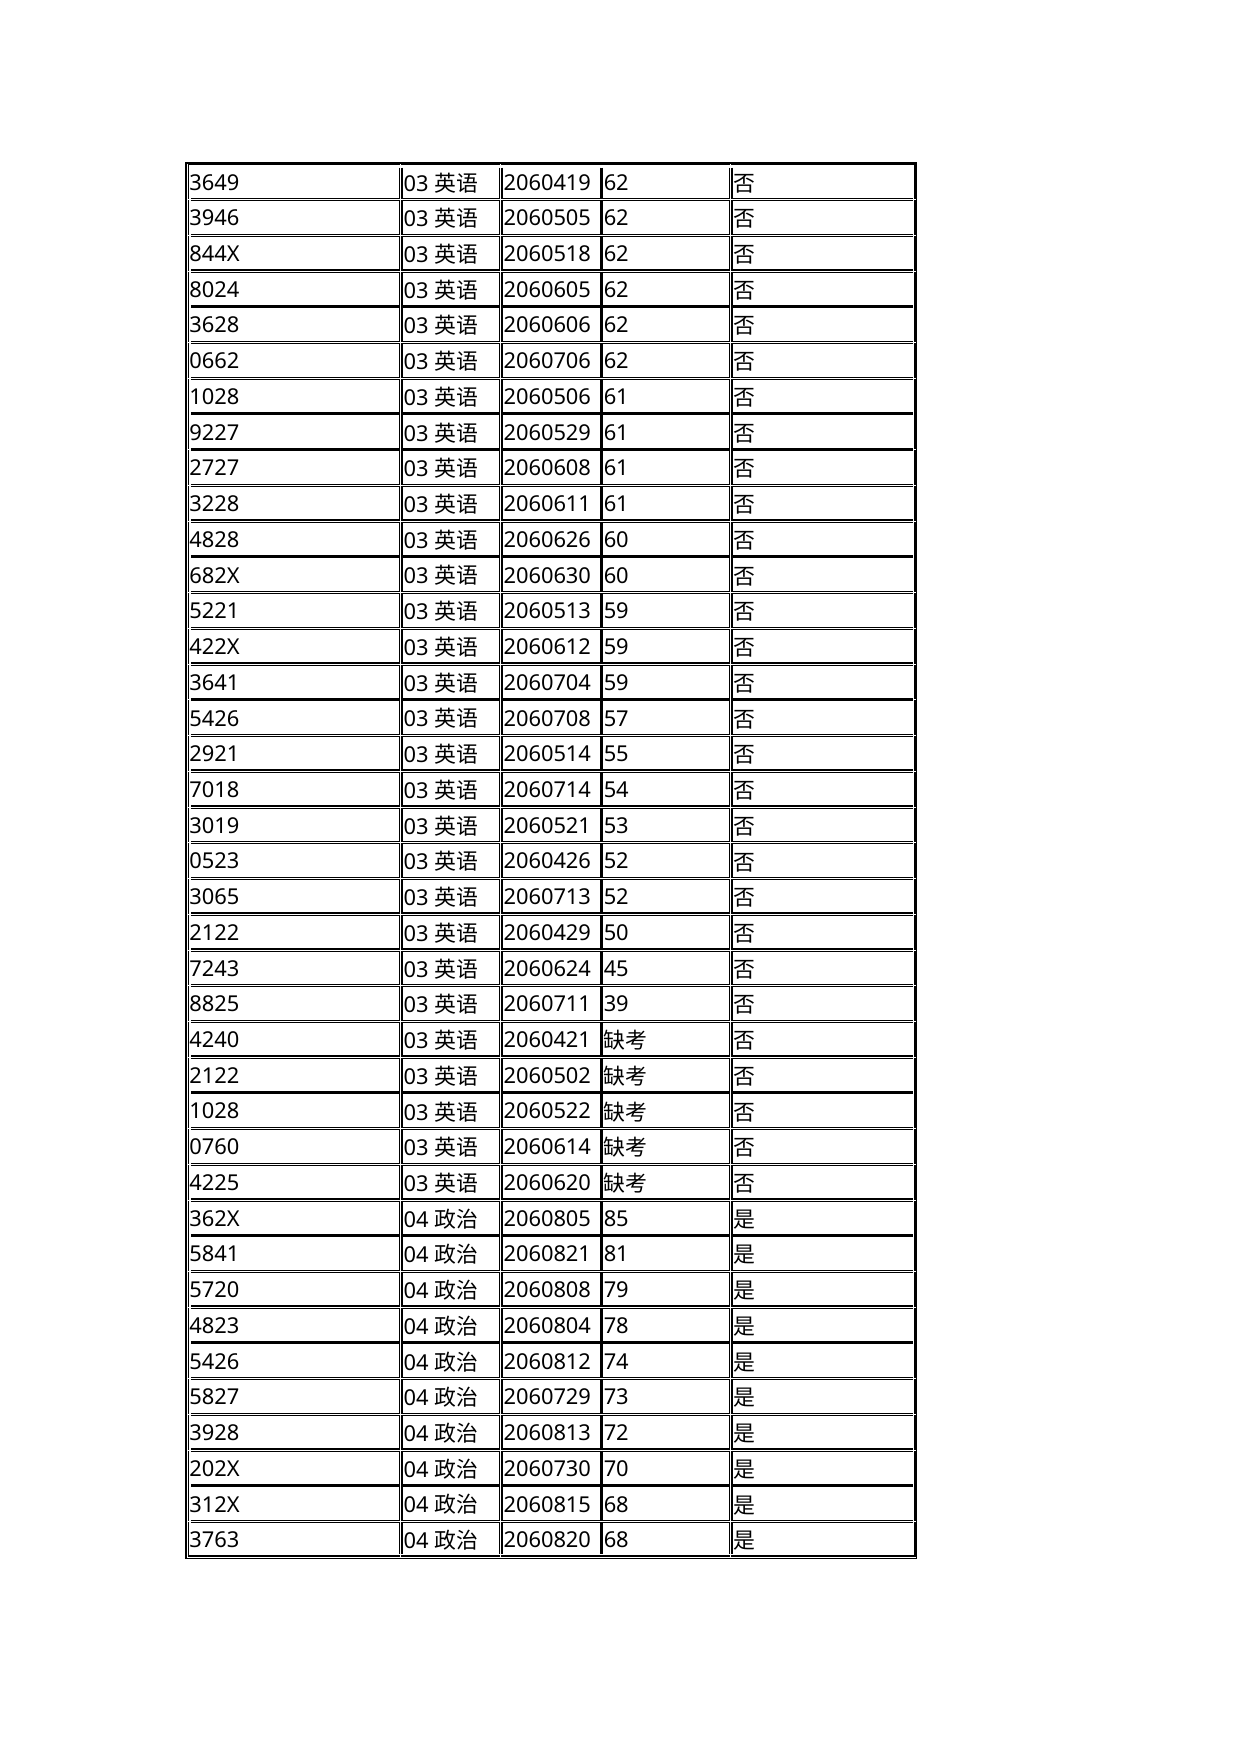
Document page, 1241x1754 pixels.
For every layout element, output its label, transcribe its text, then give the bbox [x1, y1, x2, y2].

table_cell 61 [603, 415, 729, 448]
table_cell 2060730 [503, 1452, 600, 1484]
table_cell 否 [733, 519, 915, 555]
table_cell 5827 [187, 1377, 401, 1412]
table_cell 03 英语 [403, 415, 499, 448]
table_cell 否 [733, 412, 914, 448]
table_cell 68 [601, 1520, 731, 1555]
table_cell 03 英语 [403, 487, 499, 519]
table_cell 68 [603, 1487, 729, 1520]
table_cell 03 英语 [403, 1059, 499, 1091]
table_cell 否 [733, 662, 915, 698]
table_cell 844X [189, 234, 399, 269]
table_cell 03 英语 [403, 1023, 499, 1055]
table_cell 53 [603, 809, 729, 841]
table_cell 2060614 [503, 1130, 600, 1162]
table_cell 2060513 [503, 594, 600, 626]
table_cell 4823 [189, 1305, 399, 1341]
table_cell 否 [731, 877, 916, 912]
table_cell 3019 [189, 805, 399, 841]
table_cell 62 [601, 164, 731, 198]
table_cell 是 [733, 1234, 914, 1269]
table_cell 否 [733, 948, 915, 984]
table_cell 否 [731, 984, 916, 1019]
table_cell 2060612 [503, 630, 600, 662]
table_cell 缺考 [603, 1094, 729, 1127]
table_cell 04 政治 [403, 1452, 499, 1484]
table_cell 2122 [189, 1055, 399, 1091]
table_cell 73 [603, 1380, 729, 1412]
table_cell 62 [603, 273, 729, 305]
table_cell 2060704 [503, 666, 600, 698]
table_cell 04 政治 [403, 1309, 499, 1341]
table_cell 否 [733, 1020, 915, 1055]
table_cell 3763 [187, 1520, 401, 1555]
table_cell 2060821 [503, 1237, 600, 1269]
table_cell 2060729 [503, 1380, 600, 1412]
table_cell 03 英语 [403, 308, 499, 341]
table_cell 2060506 [503, 380, 600, 412]
table_cell 否 [731, 1127, 916, 1162]
table_cell 8024 [189, 269, 399, 305]
table_cell 是 [733, 1305, 915, 1341]
table_cell 8825 [187, 984, 401, 1019]
table_cell 60 [603, 558, 729, 591]
table_cell 03 英语 [403, 952, 499, 984]
table_cell 04 政治 [401, 1520, 501, 1555]
table_cell 03 英语 [403, 916, 499, 948]
table_cell 2060605 [503, 273, 600, 305]
table_cell 61 [603, 380, 729, 412]
table_cell 2060711 [503, 987, 600, 1019]
table_cell 2060611 [503, 487, 600, 519]
table_cell 2060620 [503, 1166, 600, 1198]
table_cell 2060426 [503, 844, 600, 877]
table_cell 是 [733, 1341, 914, 1377]
table_cell 2060429 [503, 916, 600, 948]
table_cell 2060815 [503, 1487, 600, 1520]
table_cell 78 [603, 1309, 729, 1341]
table_cell 2060529 [503, 415, 600, 448]
table_cell 39 [603, 987, 729, 1019]
table_cell 81 [603, 1237, 729, 1269]
table_cell 2060521 [503, 809, 600, 841]
table_cell 2060624 [503, 952, 600, 984]
table_cell 否 [733, 305, 914, 341]
table_cell 03 英语 [403, 273, 499, 305]
table_cell 03 英语 [403, 201, 499, 233]
table_cell 70 [603, 1452, 729, 1484]
table_cell 04 政治 [403, 1273, 499, 1305]
table_cell 60 [603, 523, 729, 555]
table_cell 03 英语 [403, 1130, 499, 1162]
table_cell 2060804 [503, 1309, 600, 1341]
table_cell 否 [733, 269, 915, 305]
table_cell 03 英语 [403, 737, 499, 769]
table_cell 2060706 [503, 344, 600, 376]
table_cell 否 [733, 626, 915, 662]
table_cell 否 [733, 805, 915, 841]
table_cell 是 [733, 1484, 914, 1520]
table_cell 2060714 [503, 773, 600, 805]
table_cell 03 英语 [403, 630, 499, 662]
table_cell 03 英语 [403, 237, 499, 269]
table_cell 0760 [187, 1127, 401, 1162]
table_cell 62 [603, 308, 729, 341]
table_cell 是 [733, 1198, 915, 1234]
table_cell 5720 [189, 1270, 399, 1305]
table_cell 1028 [189, 376, 399, 412]
table_cell 否 [731, 341, 916, 376]
table_cell 是 [731, 1520, 916, 1555]
table_cell 否 [733, 376, 915, 412]
table_cell 是 [733, 1270, 915, 1305]
table_cell 62 [603, 201, 729, 233]
table_cell 3641 [189, 662, 399, 698]
table_cell 否 [733, 769, 915, 805]
table_cell 7243 [189, 948, 399, 984]
table_cell 否 [733, 1091, 914, 1127]
table_cell 2060713 [503, 880, 600, 912]
table_cell 04 政治 [403, 1237, 499, 1269]
table_cell 是 [733, 1448, 915, 1484]
table_cell 04 政治 [403, 1380, 499, 1412]
table_cell 03 英语 [403, 666, 499, 698]
table_cell 50 [603, 916, 729, 948]
table_cell 2060419 [501, 165, 601, 198]
table_cell 缺考 [603, 1166, 729, 1198]
table_cell 否 [731, 198, 916, 233]
table_cell 否 [731, 165, 914, 198]
table_cell 0662 [187, 341, 401, 376]
table_cell 2060820 [501, 1523, 601, 1555]
table_cell 5426 [189, 1341, 399, 1377]
table_cell 85 [603, 1202, 729, 1234]
table_cell 03 英语 [403, 523, 499, 555]
table_cell 否 [731, 841, 916, 877]
table_cell 否 [731, 734, 916, 769]
table_cell 62 [603, 344, 729, 376]
table_cell 72 [603, 1416, 729, 1448]
table_cell 5426 [187, 698, 399, 734]
table_cell 3946 [187, 198, 401, 233]
table_cell 2060812 [503, 1344, 600, 1377]
table_cell 否 [733, 912, 915, 948]
table_cell 2060813 [503, 1416, 600, 1448]
table_cell 2921 [187, 734, 401, 769]
table_cell 9227 [189, 412, 399, 448]
table_cell 2060708 [503, 701, 600, 734]
table_cell 4828 [189, 519, 399, 555]
table_cell 79 [603, 1273, 729, 1305]
table_cell 1028 [189, 1091, 399, 1127]
table_cell 否 [733, 484, 915, 519]
table_cell 682X [189, 555, 399, 591]
table_cell 03 英语 [403, 809, 499, 841]
table_cell 54 [603, 773, 729, 805]
table_cell 202X [189, 1448, 399, 1484]
table_cell 362X [189, 1198, 399, 1234]
table_cell 57 [603, 701, 729, 734]
table_cell 3928 [189, 1413, 399, 1448]
table_cell 2060630 [503, 558, 600, 591]
table_cell 3065 [187, 877, 401, 912]
table_cell 2060606 [503, 308, 600, 341]
table_cell 61 [603, 487, 729, 519]
table_cell 2727 [187, 448, 399, 483]
table_cell 03 英语 [403, 558, 499, 591]
table_cell 61 [603, 451, 729, 483]
table_cell 3649 [189, 164, 401, 198]
table_cell 2060505 [503, 201, 600, 233]
table_cell 03 英语 [403, 344, 499, 376]
table_cell 否 [733, 1163, 915, 1198]
table_cell 缺考 [603, 1059, 729, 1091]
table_cell 03 英语 [403, 1166, 499, 1198]
table_cell 3628 [189, 305, 399, 341]
table_cell 否 [731, 591, 916, 626]
table_cell 62 [603, 237, 729, 269]
table_cell 74 [603, 1344, 729, 1377]
table_cell 否 [733, 448, 916, 483]
table_cell 03 英语 [403, 880, 499, 912]
table_cell 是 [731, 1377, 916, 1412]
table_cell 5221 [187, 591, 401, 626]
table_cell 是 [733, 1413, 915, 1448]
table_cell 59 [603, 666, 729, 698]
table_cell 59 [603, 594, 729, 626]
table_cell 2060608 [503, 451, 600, 483]
table_cell 312X [189, 1484, 399, 1520]
table_cell 04 政治 [403, 1202, 499, 1234]
table_cell 45 [603, 952, 729, 984]
table_cell 03 英语 [403, 987, 499, 1019]
table_cell 2060502 [503, 1059, 600, 1091]
table_cell 03 英语 [403, 594, 499, 626]
table_cell 缺考 [603, 1130, 729, 1162]
table_cell 2060421 [503, 1023, 600, 1055]
table_cell 52 [603, 880, 729, 912]
table_cell 422X [189, 626, 399, 662]
table_cell 2060805 [503, 1202, 600, 1234]
table_cell 55 [603, 737, 729, 769]
table_cell 2060518 [503, 237, 600, 269]
table_cell 2060808 [503, 1273, 600, 1305]
table_cell 04 政治 [403, 1416, 499, 1448]
table_cell 03 英语 [403, 701, 499, 734]
table_cell 03 英语 [403, 1094, 499, 1127]
table_cell 3228 [189, 484, 399, 519]
table_cell 4225 [189, 1163, 399, 1198]
table_cell 否 [733, 698, 916, 734]
table_cell 52 [603, 844, 729, 877]
table_cell 7018 [189, 769, 399, 805]
table_cell 03 英语 [401, 164, 501, 198]
table_cell 否 [733, 234, 915, 269]
table_cell 59 [603, 630, 729, 662]
table_cell 2060514 [503, 737, 600, 769]
table_cell 4240 [189, 1020, 399, 1055]
table_cell 03 英语 [403, 844, 499, 877]
table_cell 否 [733, 1055, 915, 1091]
table_cell 2060522 [503, 1094, 600, 1127]
table_cell 否 [733, 555, 914, 591]
table_cell 5841 [189, 1234, 399, 1269]
table_cell 2122 [189, 912, 399, 948]
table_cell 04 政治 [403, 1487, 499, 1520]
table_cell 03 英语 [403, 451, 499, 483]
table_cell 缺考 [603, 1023, 729, 1055]
table_cell 2060626 [503, 523, 600, 555]
table_cell 03 英语 [403, 773, 499, 805]
table_cell 03 英语 [403, 380, 499, 412]
table_cell 04 政治 [403, 1344, 499, 1377]
table_cell 0523 [187, 841, 401, 877]
